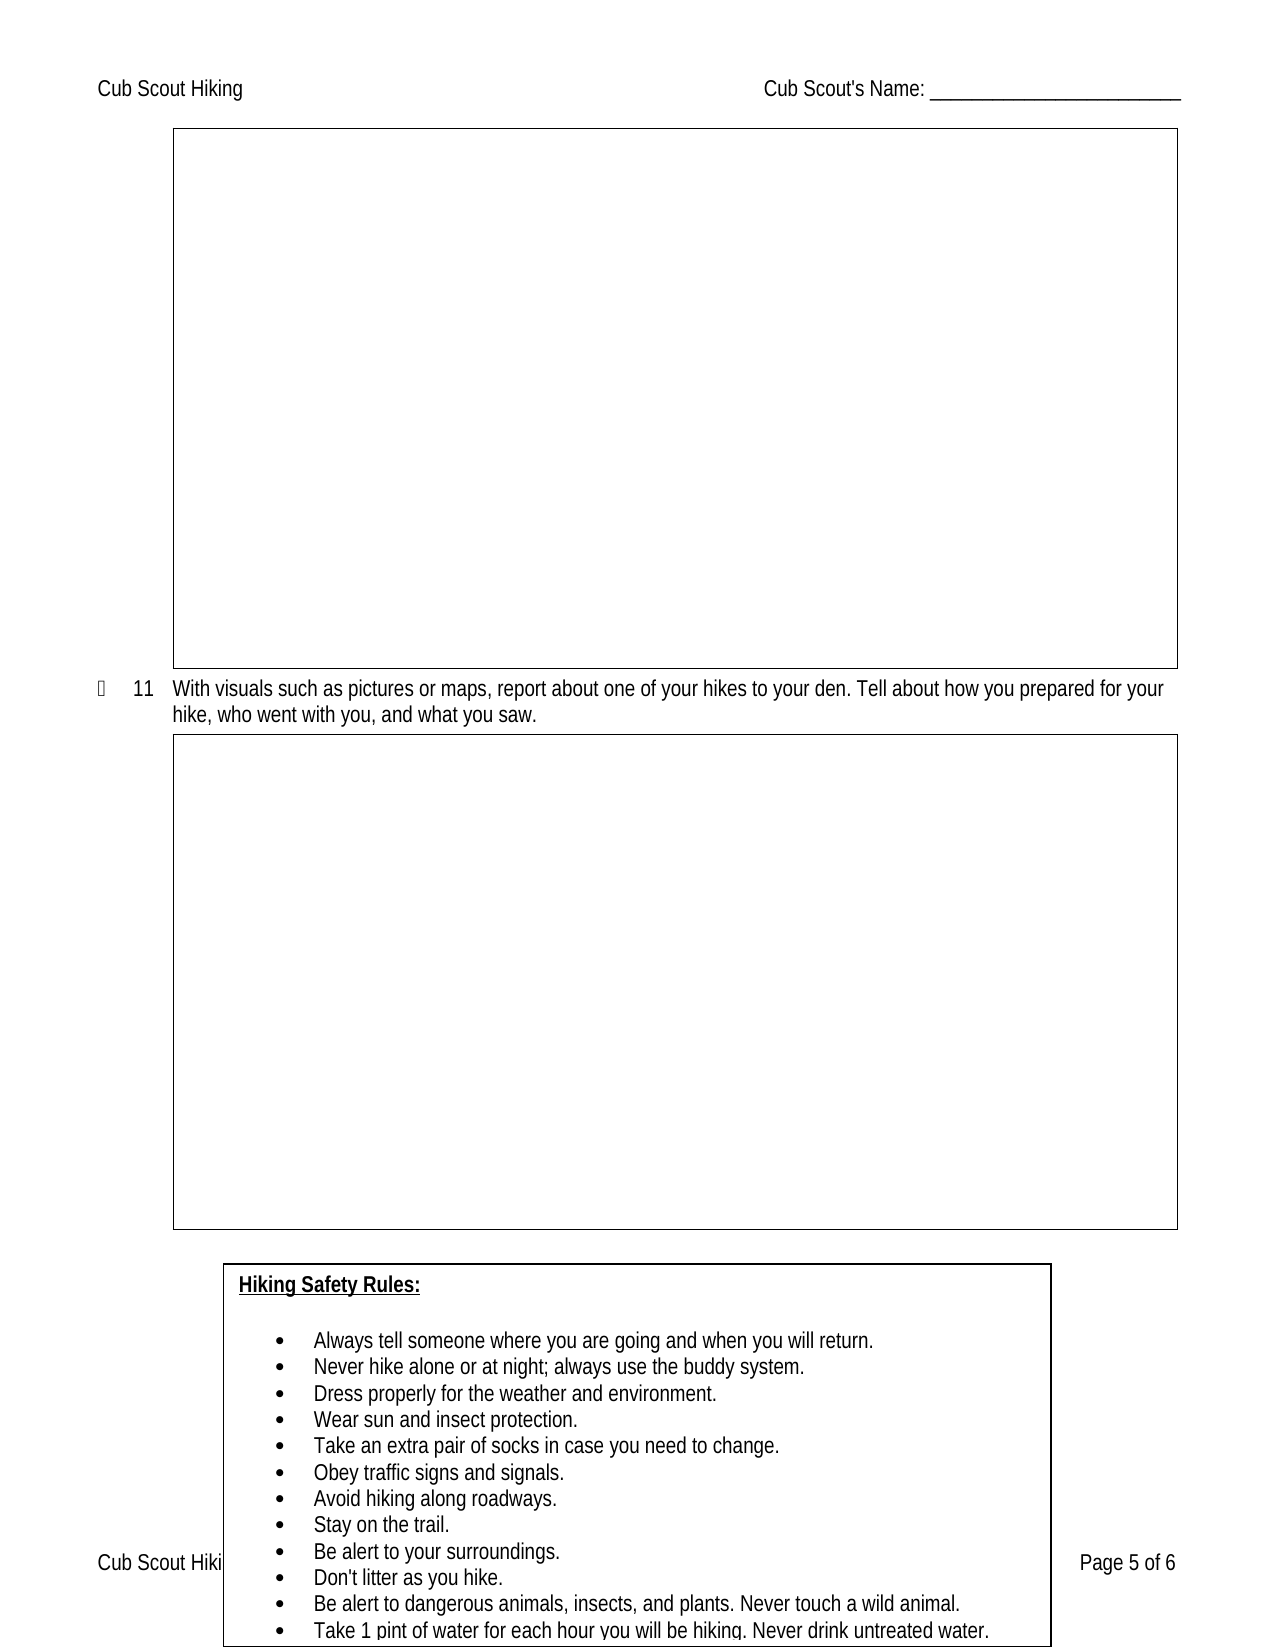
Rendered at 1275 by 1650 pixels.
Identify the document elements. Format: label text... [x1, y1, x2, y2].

table_header [174, 129, 1177, 668]
table_header [174, 735, 1177, 1229]
text 11 With visuals such as pictures or maps, report about one of your hikes to your den. Tell about how you prepared for your hike, who went with you, and what you saw. [97, 675, 1177, 728]
